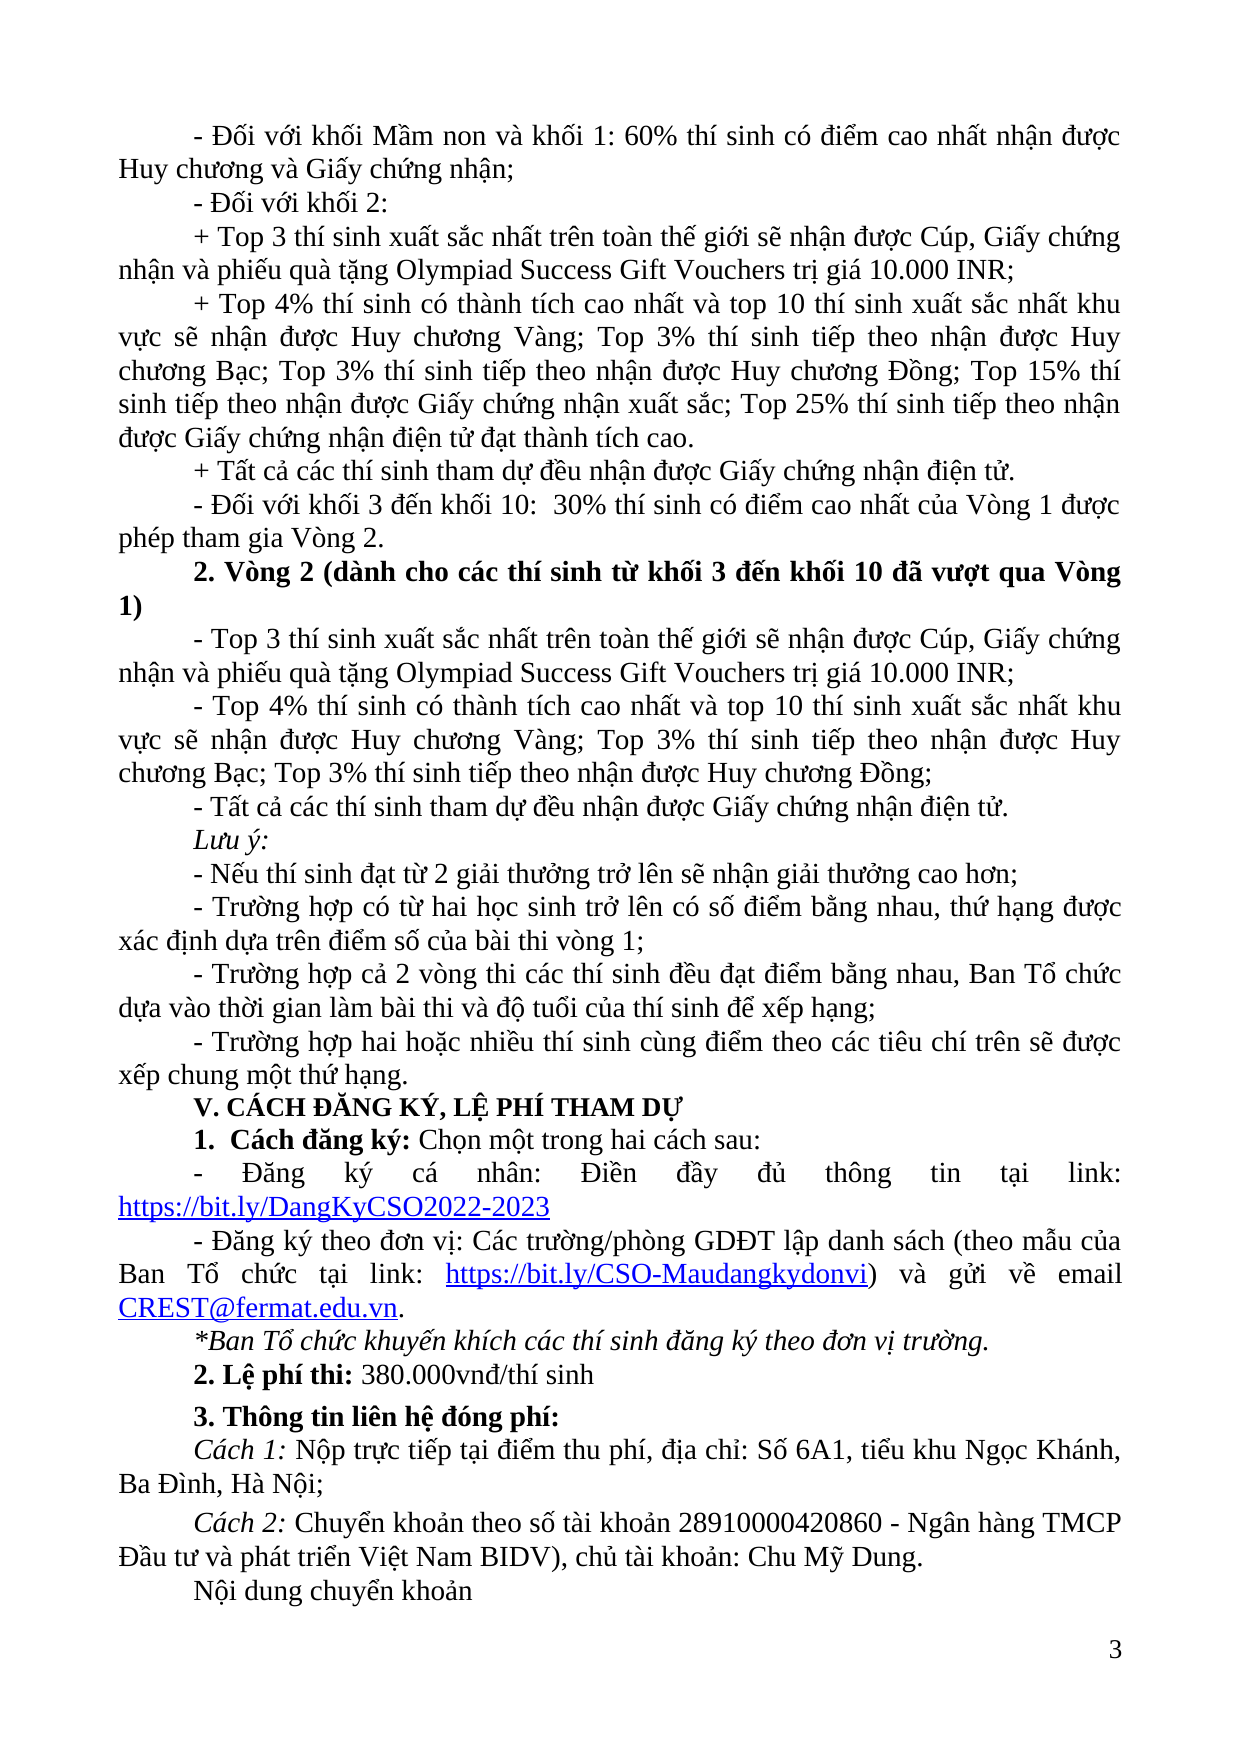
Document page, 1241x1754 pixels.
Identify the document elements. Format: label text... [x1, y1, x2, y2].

list + Top 4% thí sinh có thành tích cao nhất và top 10 thí sinh xuất sắc nhất khu vực sẽ nhận được Huy chương Vàng; Top 3% thí sinh tiếp theo nhận được Huy chương Bạc; Top 3% thí sinh tiếp theo nhận được Huy chương Đồng; Top 15% thí sinh tiếp theo nhận được Giấy chứng nhận xuất sắc; Top 25% thí sinh tiếp theo nhận được Giấy chứng nhận điện tử đạt thành tích cao. [118, 286, 1123, 453]
list - Trường hợp hai hoặc nhiều thí sinh cùng điểm theo các tiêu chí trên sẽ được xếp chung một thứ hạng. [118, 1024, 1122, 1091]
text Cách 1: Nộp trực tiếp tại điểm thu phí, địa chỉ: Số 6A1, tiểu khu Ngọc Khánh, Ba Đình, Hà Nội; [118, 1432, 1123, 1499]
list + Top 3 thí sinh xuất sắc nhất trên toàn thế giới sẽ nhận được Cúp, Giấy chứng nhận và phiếu quà tặng Olympiad Success Gift Vouchers trị giá 10.000 INR; [118, 219, 1123, 286]
list - Top 3 thí sinh xuất sắc nhất trên toàn thế giới sẽ nhận được Cúp, Giấy chứng nhận và phiếu quà tặng Olympiad Success Gift Vouchers trị giá 10.000 INR; [118, 621, 1123, 688]
list 2. Vòng 2 (dành cho các thí sinh từ khối 3 đến khối 10 đã vượt qua Vòng 1) [118, 554, 1123, 621]
list - Đăng ký cá nhân: Điền đầy đủ thông tin tại link: https://bit.ly/DangKyCSO2022-2023 [118, 1156, 1123, 1223]
list - Nếu thí sinh đạt từ 2 giải thưởng trở lên sẽ nhận giải thưởng cao hơn; [118, 856, 1123, 889]
list + Tất cả các thí sinh tham dự đều nhận được Giấy chứng nhận điện tử. [118, 453, 1123, 487]
list *Ban Tổ chức khuyến khích các thí sinh đăng ký theo đơn vị trường. [118, 1323, 1123, 1357]
list - Đăng ký theo đơn vị: Các trường/phòng GDĐT lập danh sách (theo mẫu của Ban Tổ chức tại link: https://bit.ly/CSO-Maudangkydonvi) và gửi về email CREST@fermat.edu.vn. [118, 1223, 1123, 1323]
list - Trường hợp cả 2 vòng thi các thí sinh đều đạt điểm bằng nhau, Ban Tổ chức dựa vào thời gian làm bài thi và độ tuổi của thí sinh để xếp hạng; [118, 957, 1123, 1024]
text 3. Thông tin liên hệ đóng phí: [118, 1399, 1123, 1432]
list - Đối với khối 2: [118, 185, 1123, 219]
text Nội dung chuyển khoản [118, 1573, 1123, 1606]
list - Tất cả các thí sinh tham dự đều nhận được Giấy chứng nhận điện tử. [118, 789, 1123, 822]
list - Đối với khối 3 đến khối 10: 30% thí sinh có điểm cao nhất của Vòng 1 được phép tham gia Vòng 2. [118, 487, 1123, 554]
text Cách 2: Chuyển khoản theo số tài khoản 28910000420860 - Ngân hàng TMCP Đầu tư và phát triển Việt Nam BIDV), chủ tài khoản: Chu Mỹ Dung. [118, 1506, 1123, 1573]
list - Top 4% thí sinh có thành tích cao nhất và top 10 thí sinh xuất sắc nhất khu vực sẽ nhận được Huy chương Vàng; Top 3% thí sinh tiếp theo nhận được Huy chương Bạc; Top 3% thí sinh tiếp theo nhận được Huy chương Đồng; [118, 688, 1123, 789]
list - Trường hợp có từ hai học sinh trở lên có số điểm bằng nhau, thứ hạng được xác định dựa trên điểm số của bài thi vòng 1; [118, 889, 1123, 957]
list 1. Cách đăng ký: Chọn một trong hai cách sau: [118, 1122, 1123, 1156]
list Lưu ý: [118, 822, 1123, 856]
list 2. Lệ phí thi: 380.000vnđ/thí sinh [118, 1357, 1123, 1390]
list - Đối với khối Mầm non và khối 1: 60% thí sinh có điểm cao nhất nhận được Huy chương và Giấy chứng nhận; [118, 118, 1123, 185]
list V. CÁCH ĐĂNG KÝ, LỆ PHÍ THAM DỰ [118, 1091, 1122, 1122]
